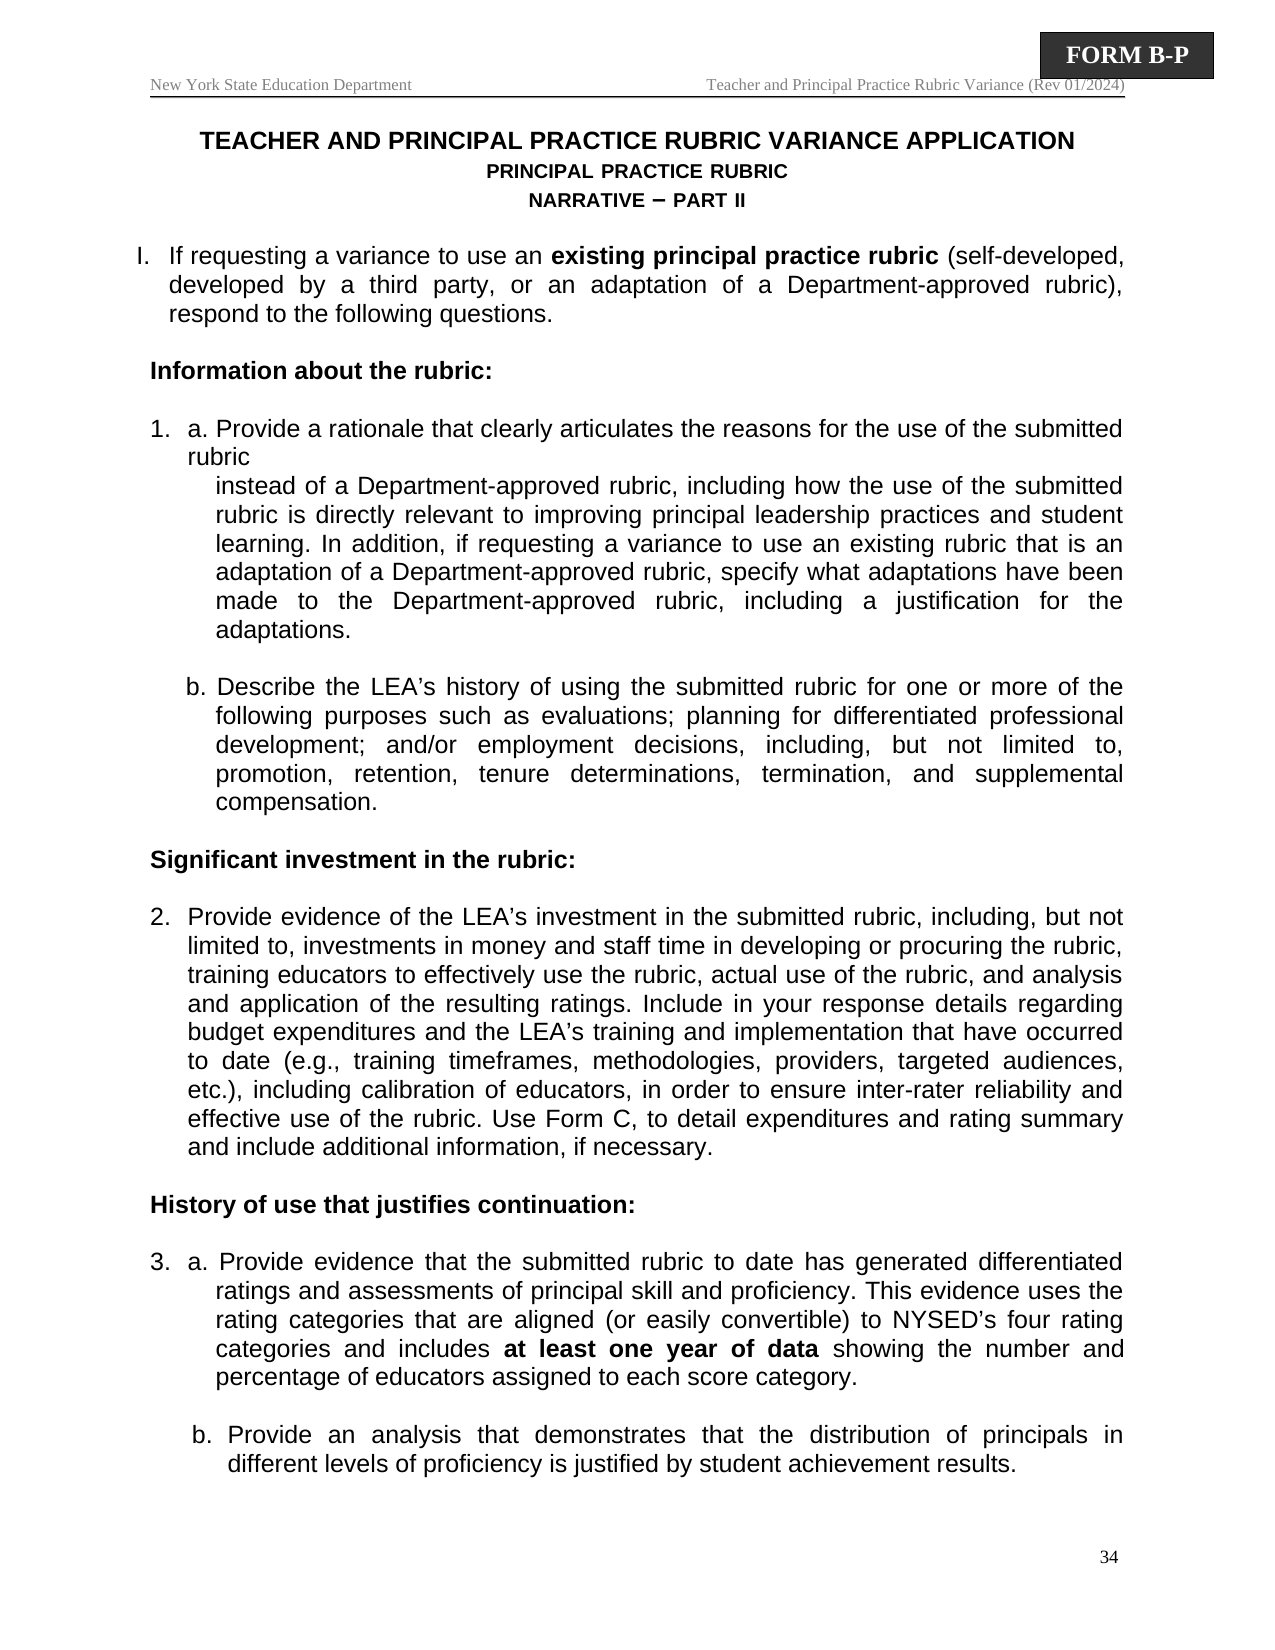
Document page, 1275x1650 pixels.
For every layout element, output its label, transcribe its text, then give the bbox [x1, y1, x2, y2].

text principal practice rubric [120, 155, 1153, 183]
text b. Describe the LEA’s history of using the submitted rubric for one or more of the following purposes such as evaluations; planning for differentiated professional development; and/or employment decisions, including, but not limited to, promotion, retention, tenure determinations, termination, and supplemental compensation. [186, 672, 1125, 816]
list a. Provide a rationale that clearly articulates the reasons for the use of the submitted rubric [150, 413, 1125, 471]
list a. Provide evidence that the submitted rubric to date has generated differentiated ratings and assessments of principal skill and proficiency. This evidence uses the rating categories that are aligned (or easily convertible) to NYSED’s four rating categories and includes at least one year of data showing the number and percentage of educators assigned to each score category. [150, 1247, 1125, 1391]
text Information about the rubric: [150, 356, 1125, 385]
text Significant investment in the rubric: [150, 845, 1125, 873]
list If requesting a variance to use an existing principal practice rubric (self-developed, developed by a third party, or an adaptation of a Department-approved rubric), respond to the following questions. [150, 241, 1125, 327]
text History of use that justifies continuation: [150, 1190, 1125, 1218]
text narrative – part ii [120, 183, 1153, 212]
text TEACHER AND PRINCIPAL PRACTICE RUBRIC VARIANCE APPLICATION [150, 126, 1125, 155]
list Provide evidence of the LEA’s investment in the submitted rubric, including, but not limited to, investments in money and staff time in developing or procuring the rubric, training educators to effectively use the rubric, actual use of the rubric, and analysis and application of the resulting ratings. Include in your response details regarding budget expenditures and the LEA’s training and implementation that have occurred to date (e.g., training timeframes, methodologies, providers, targeted audiences, etc.), including calibration of educators, in order to ensure inter-rater reliability and effective use of the rubric. Use Form C, to detail expenditures and rating summary and include additional information, if necessary. [150, 902, 1125, 1161]
list Provide an analysis that demonstrates that the distribution of principals in different levels of proficiency is justified by student achievement results. [192, 1420, 1125, 1477]
text instead of a Department-approved rubric, including how the use of the submitted rubric is directly relevant to improving principal leadership practices and student learning. In addition, if requesting a variance to use an existing rubric that is an adaptation of a Department-approved rubric, specify what adaptations have been made to the Department-approved rubric, including a justification for the adaptations. [215, 471, 1125, 643]
